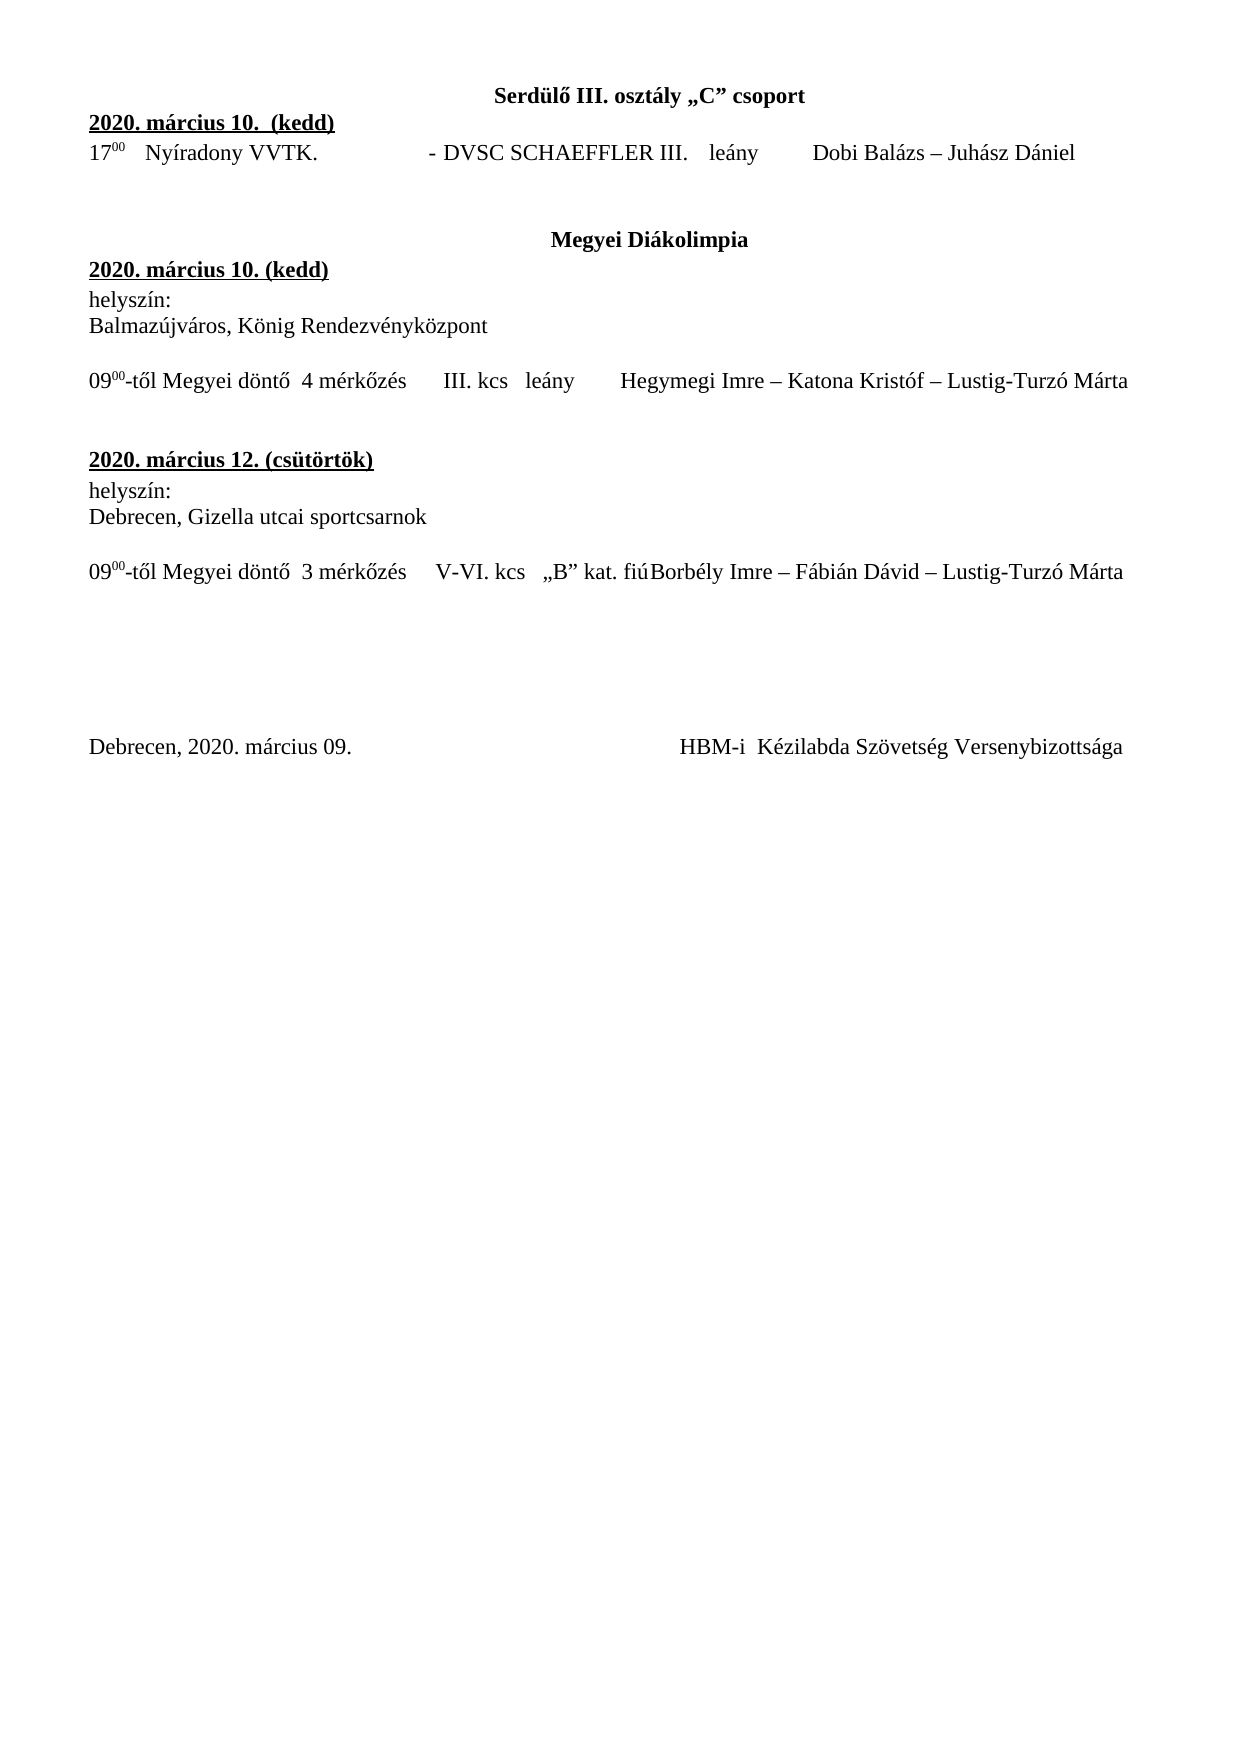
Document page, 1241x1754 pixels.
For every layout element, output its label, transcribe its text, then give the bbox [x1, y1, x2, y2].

text Megyei Diákolimpia [89, 226, 1211, 252]
text 1700 Nyíradony VVTK. - DVSC SCHAEFFLER III. leány Dobi Balázs – Juhász Dániel [89, 139, 1211, 165]
text 2020. március 10. (kedd) [89, 256, 1211, 282]
text Balmazújváros, König Rendezvényközpont [89, 312, 1211, 339]
text helyszín: [89, 477, 1211, 503]
text Serdülő III. osztály „C” csoport [89, 82, 1211, 109]
text 2020. március 12. (csütörtök) [89, 446, 1211, 473]
text 0900-től Megyei döntő 3 mérkőzés V-VI. kcs „B” kat. fiú Borbély Imre – Fábián Dávid – Lustig-Turzó Márta [89, 558, 1211, 584]
text Debrecen, Gizella utcai sportcsarnok [89, 503, 1211, 529]
text 2020. március 10. (kedd) [89, 109, 1211, 135]
text 0900-től Megyei döntő 4 mérkőzés III. kcs leány Hegymegi Imre – Katona Kristóf – Lustig-Turzó Márta [89, 367, 1211, 394]
text helyszín: [89, 286, 1211, 312]
text Debrecen, 2020. március 09. HBM-i Kézilabda Szövetség Versenybizottsága [89, 733, 1211, 759]
